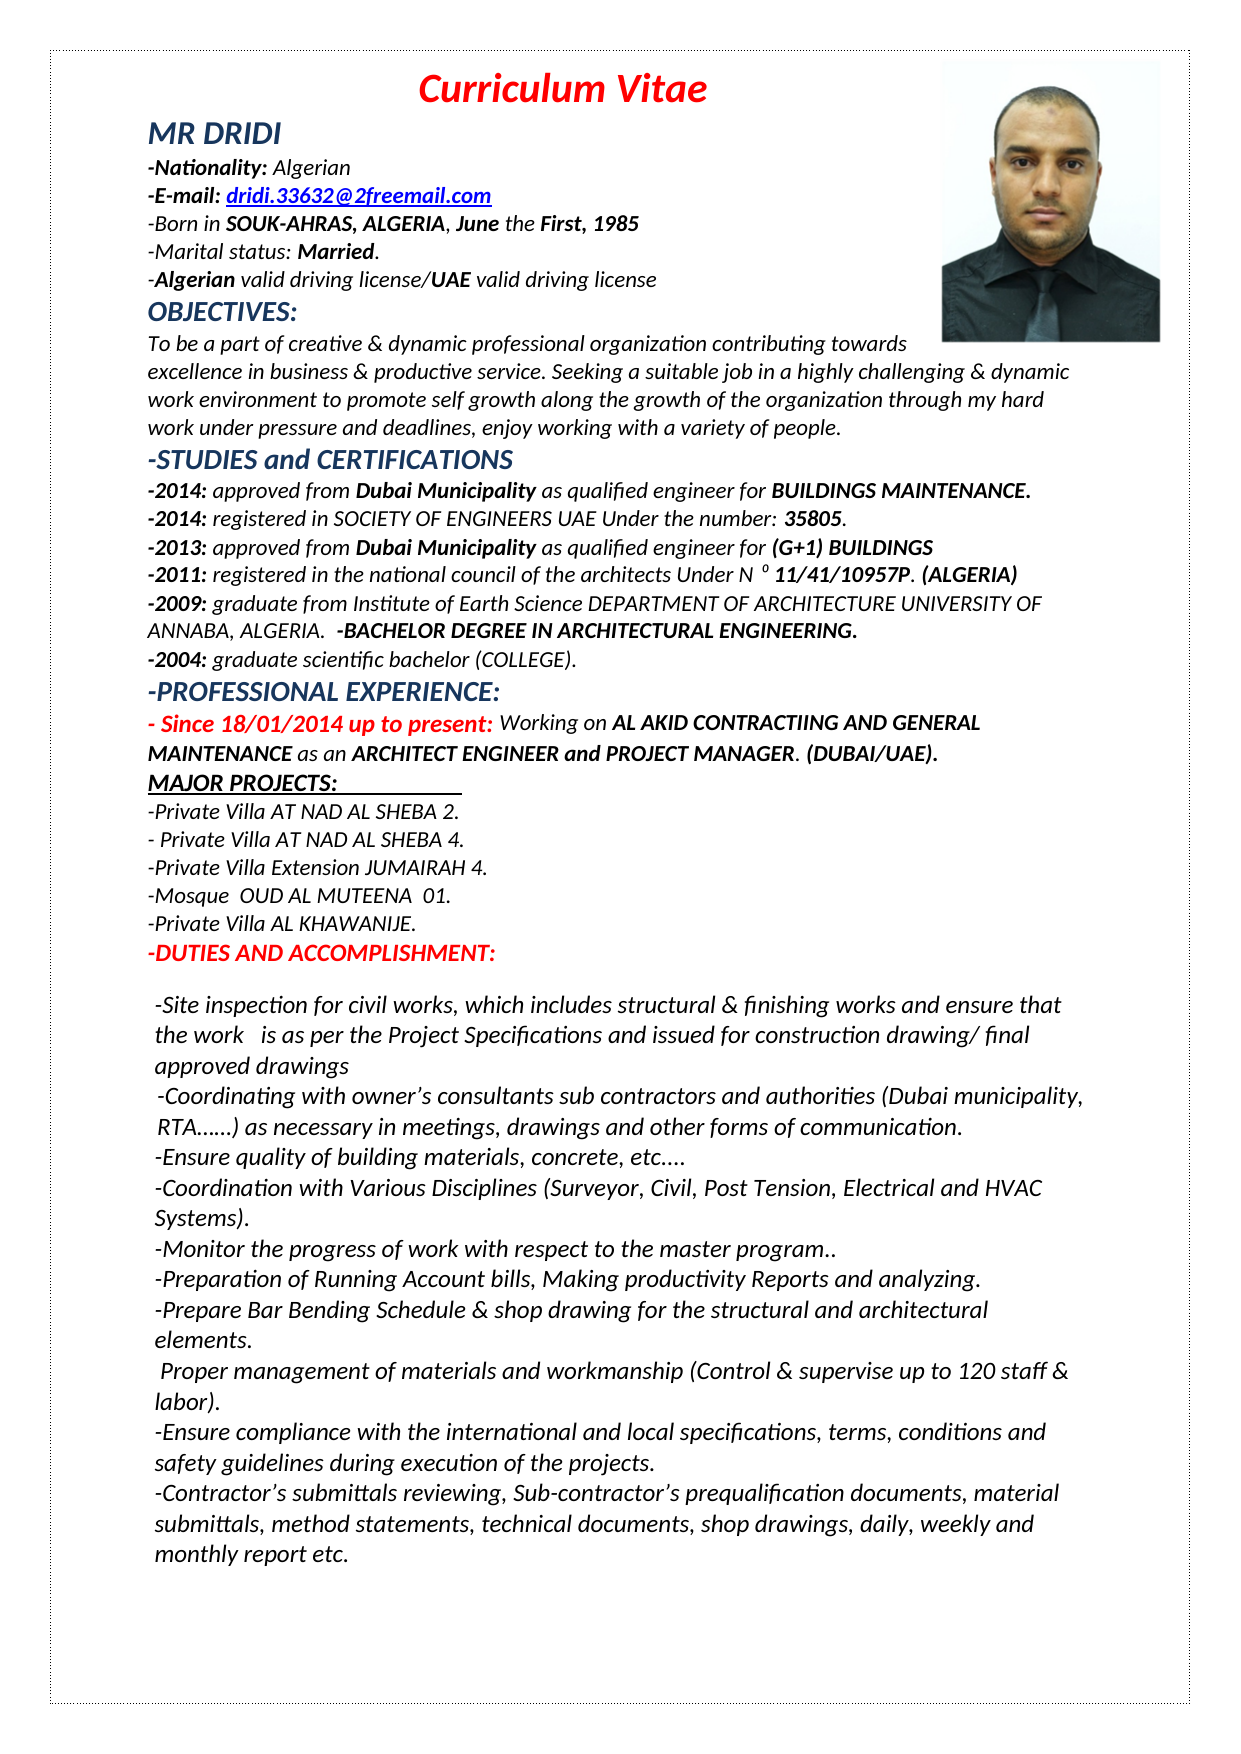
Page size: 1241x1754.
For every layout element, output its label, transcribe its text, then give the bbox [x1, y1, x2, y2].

text Proper management of materials and workmanship (Control & supervise up to 120 staff & labor). [154, 1355, 1093, 1416]
text -Marital status: Married. [147, 237, 940, 265]
text OBJECTIVES: [147, 293, 940, 329]
text To be a part of creative & dynamic professional organization contributing towards excellence in business & productive service. Seeking a suitable job in a highly challenging & dynamic work environment to promote self growth along the growth of the organization through my hard work under pressure and deadlines, enjoy working with a variety of people. [147, 329, 1093, 441]
text -Private Villa Extension JUMAIRAH 4. [147, 853, 1093, 881]
text -PROFESSIONAL EXPERIENCE: [147, 673, 1093, 708]
text -Algerian valid driving license/UAE valid driving license [147, 265, 940, 293]
text - Private Villa AT NAD AL SHEBA 4. [147, 825, 1093, 853]
text -Site inspection for civil works, which includes structural & finishing works and ensure that the work is as per the Project Specifications and issued for construction drawing/ final approved drawings [154, 989, 1093, 1080]
text -DUTIES AND ACCOMPLISHMENT: [147, 937, 1093, 968]
text -E-mail: dridi.33632@2freemail.com [147, 181, 940, 209]
text -Ensure quality of building materials, concrete, etc.... [154, 1141, 1093, 1172]
text MAJOR PROJECTS: [147, 767, 1093, 797]
text -2004: graduate scientific bachelor (COLLEGE). [147, 645, 1093, 673]
text -Ensure compliance with the international and local specifications, terms, conditions and safety guidelines during execution of the projects. [154, 1416, 1093, 1477]
text -Nationality: Algerian [147, 153, 940, 181]
list -Coordinating with owner’s consultants sub contractors and authorities (Dubai municipality, RTA……) as necessary in meetings, drawings and other forms of communication. [157, 1080, 1093, 1141]
text Curriculum Vitae [147, 62, 940, 112]
text -2011: registered in the national council of the architects Under N ⁰ 11/41/10957P. (ALGERIA) [147, 561, 1093, 589]
text -2009: graduate from Institute of Earth Science DEPARTMENT OF ARCHITECTURE UNIVERSITY OF ANNABA, ALGERIA. -BACHELOR DEGREE IN ARCHITECTURAL ENGINEERING. [147, 589, 1093, 645]
text -Prepare Bar Bending Schedule & shop drawing for the structural and architectural elements. [154, 1294, 1093, 1355]
picture [940, 59, 1162, 341]
text -2014: approved from Dubai Municipality as qualified engineer for BUILDINGS MAINTENANCE. [147, 477, 1093, 504]
text -Mosque OUD AL MUTEENA 01. [147, 881, 1093, 909]
text - Since 18/01/2014 up to present: Working on AL AKID CONTRACTIING AND GENERAL MAINTENANCE as an ARCHITECT ENGINEER and PROJECT MANAGER. (DUBAI/UAE). [147, 708, 1093, 767]
text -Monitor the progress of work with respect to the master program.. [154, 1233, 1093, 1263]
text -Born in SOUK-AHRAS, ALGERIA, June the First, 1985 [147, 209, 940, 237]
text -Private Villa AT NAD AL SHEBA 2. [147, 797, 1093, 825]
text MR DRIDI [147, 112, 940, 153]
text -2013: approved from Dubai Municipality as qualified engineer for (G+1) BUILDINGS [147, 533, 1093, 561]
text -Coordination with Various Disciplines (Surveyor, Civil, Post Tension, Electrical and HVAC Systems). [154, 1172, 1093, 1233]
text -Contractor’s submittals reviewing, Sub-contractor’s prequalification documents, material submittals, method statements, technical documents, shop drawings, daily, weekly and monthly report etc. [154, 1477, 1093, 1569]
text -Preparation of Running Account bills, Making productivity Reports and analyzing. [154, 1263, 1093, 1294]
text -Private Villa AL KHAWANIJE. [147, 909, 1093, 937]
text -STUDIES and CERTIFICATIONS [147, 441, 1093, 477]
text -2014: registered in SOCIETY OF ENGINEERS UAE Under the number: 35805. [147, 504, 1093, 533]
